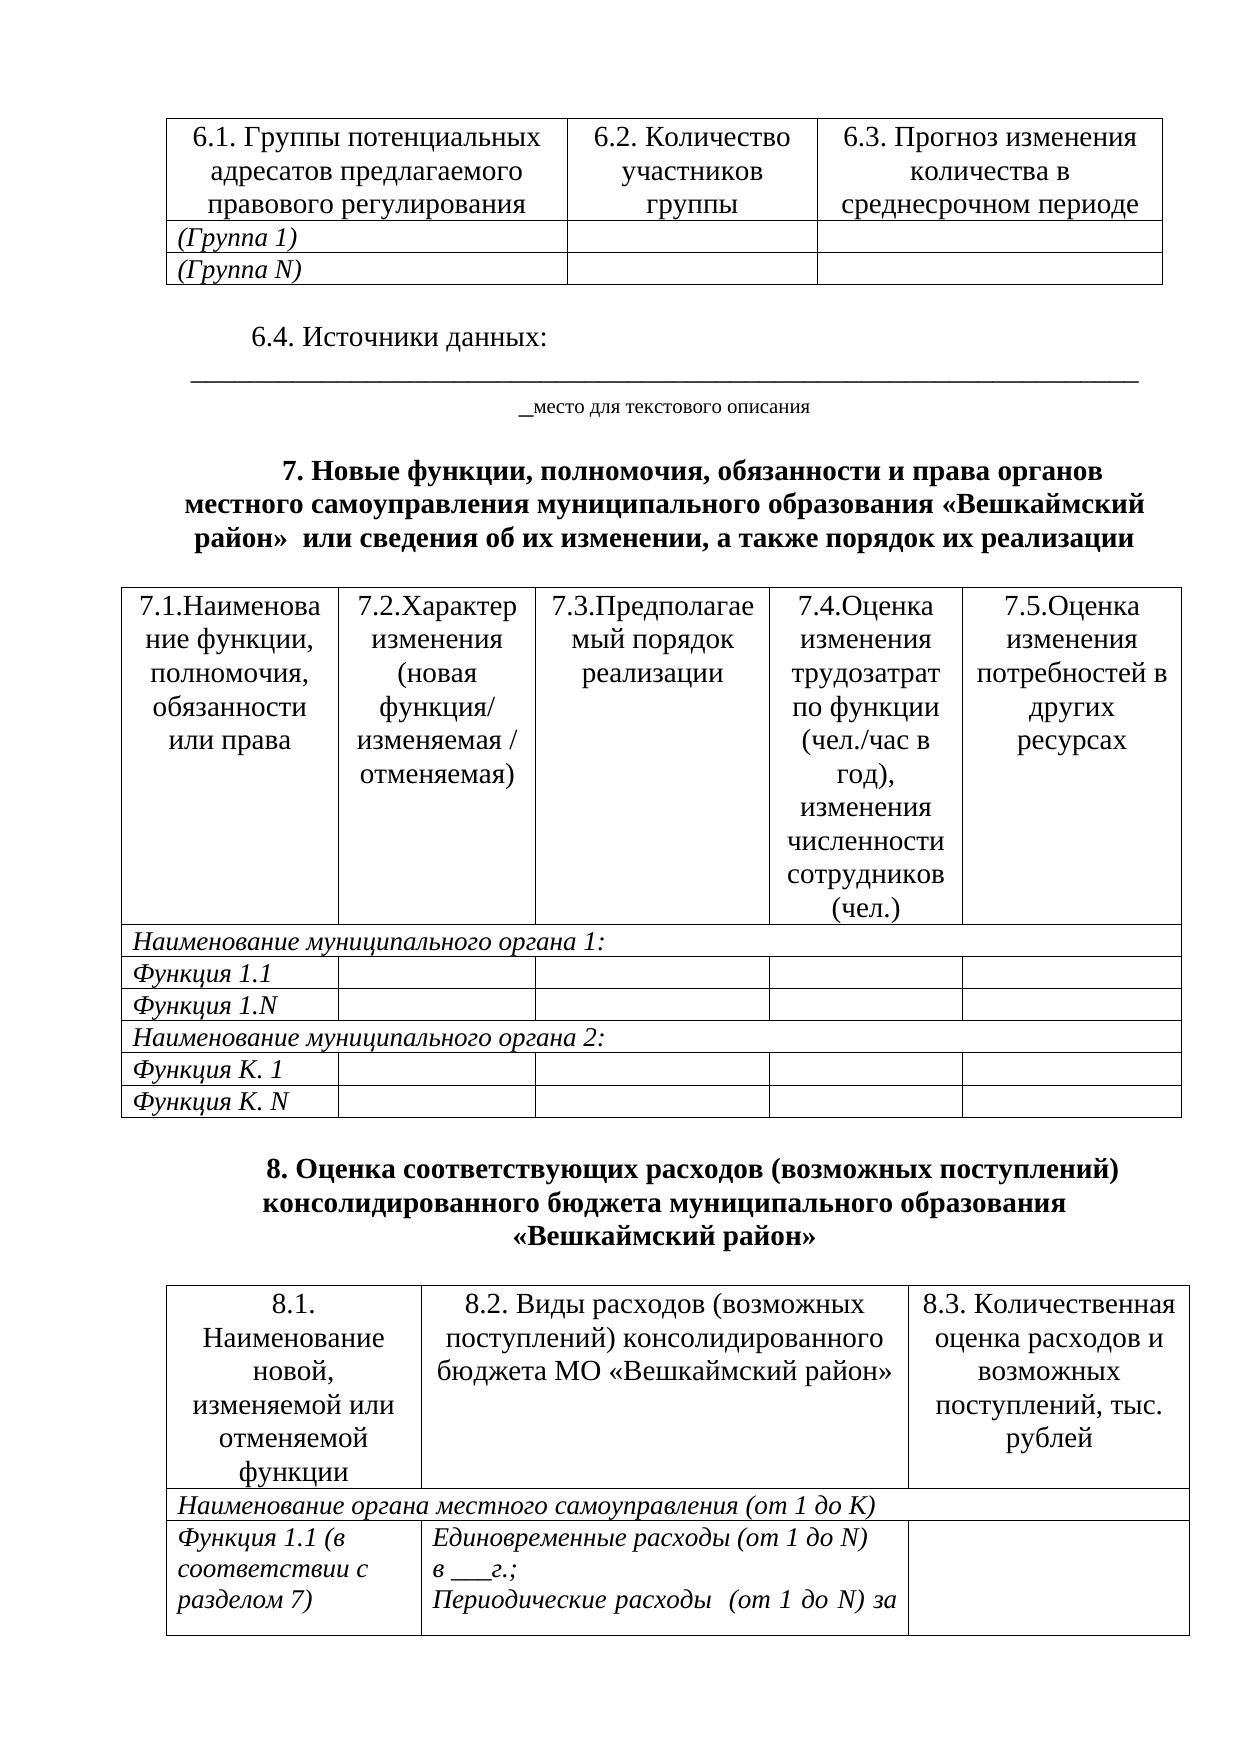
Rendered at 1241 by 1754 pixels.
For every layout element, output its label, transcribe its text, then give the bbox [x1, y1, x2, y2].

table_cell Функция 1.1 [122, 957, 338, 988]
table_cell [422, 1521, 908, 1635]
table_cell [339, 957, 535, 988]
table_cell [536, 1053, 769, 1084]
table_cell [167, 1521, 421, 1635]
text __________________________________________________________________место для текстового описания [177, 352, 1152, 419]
table_cell Функция К. N [122, 1086, 338, 1117]
table_header 6.1. Группы потенциальных адресатов предлагаемого правового регулирования [167, 119, 567, 220]
table_cell [818, 221, 1162, 252]
table_cell (Группа 1) [167, 221, 567, 252]
table_header 8.3. Количественная оценка расходов и возможных поступлений, тыс. рублей [909, 1286, 1189, 1488]
table_cell [770, 989, 962, 1020]
table_cell [339, 1086, 535, 1117]
table_cell [770, 1086, 962, 1117]
table_cell [963, 1053, 1181, 1084]
table_header 7.3.Предполагаемый порядок реализации [536, 588, 769, 923]
table_header 8.1. Наименование новой, изменяемой или отменяемой функции [167, 1286, 421, 1488]
table_header 7.4.Оценка изменения трудозатрат по функции (чел./час в год), изменения численности сотрудников (чел.) [770, 588, 962, 923]
table_cell [568, 221, 817, 252]
table_cell [339, 1053, 535, 1084]
table_cell [963, 1086, 1181, 1117]
table_cell [536, 957, 769, 988]
table_header 8.2. Виды расходов (возможных поступлений) консолидированного бюджета МО «Вешкаймский район» [422, 1286, 908, 1488]
table_header 6.2. Количество участников группы [568, 119, 817, 220]
table_cell [963, 957, 1181, 988]
table_cell [339, 989, 535, 1020]
text 7. Новые функции, полномочия, обязанности и права органов местного самоуправления муниципального образования «Вешкаймский район» или сведения об их изменении, а также порядок их реализации [177, 453, 1152, 553]
table_cell [909, 1521, 1189, 1635]
table_header 6.3. Прогноз изменения количества в среднесрочном периоде [818, 119, 1162, 220]
text 8. Оценка соответствующих расходов (возможных поступлений) консолидированного бюджета муниципального образования «Вешкаймский район» [177, 1151, 1152, 1252]
table_cell Наименование органа местного самоуправления (от 1 до К) [167, 1489, 1189, 1520]
table_cell [963, 989, 1181, 1020]
table_cell Функция К. 1 [122, 1053, 338, 1084]
text 6.4. Источники данных: [177, 319, 1152, 352]
table_header 7.2.Характер изменения (новая функция/ изменяемая / отменяемая) [339, 588, 535, 923]
table_cell Наименование муниципального органа 1: [122, 925, 1181, 956]
table_cell Функция 1.N [122, 989, 338, 1020]
table_header 7.1.Наименование функции, полномочия, обязанности или права [122, 588, 338, 923]
table_cell (Группа N) [167, 253, 567, 284]
table_cell Наименование муниципального органа 2: [122, 1021, 1181, 1052]
table_cell [770, 957, 962, 988]
table_header 7.5.Оценка изменения потребностей в других ресурсах [963, 588, 1181, 923]
table_cell [536, 989, 769, 1020]
table_cell [770, 1053, 962, 1084]
table_cell [568, 253, 817, 284]
table_cell [536, 1086, 769, 1117]
table_cell [818, 253, 1162, 284]
